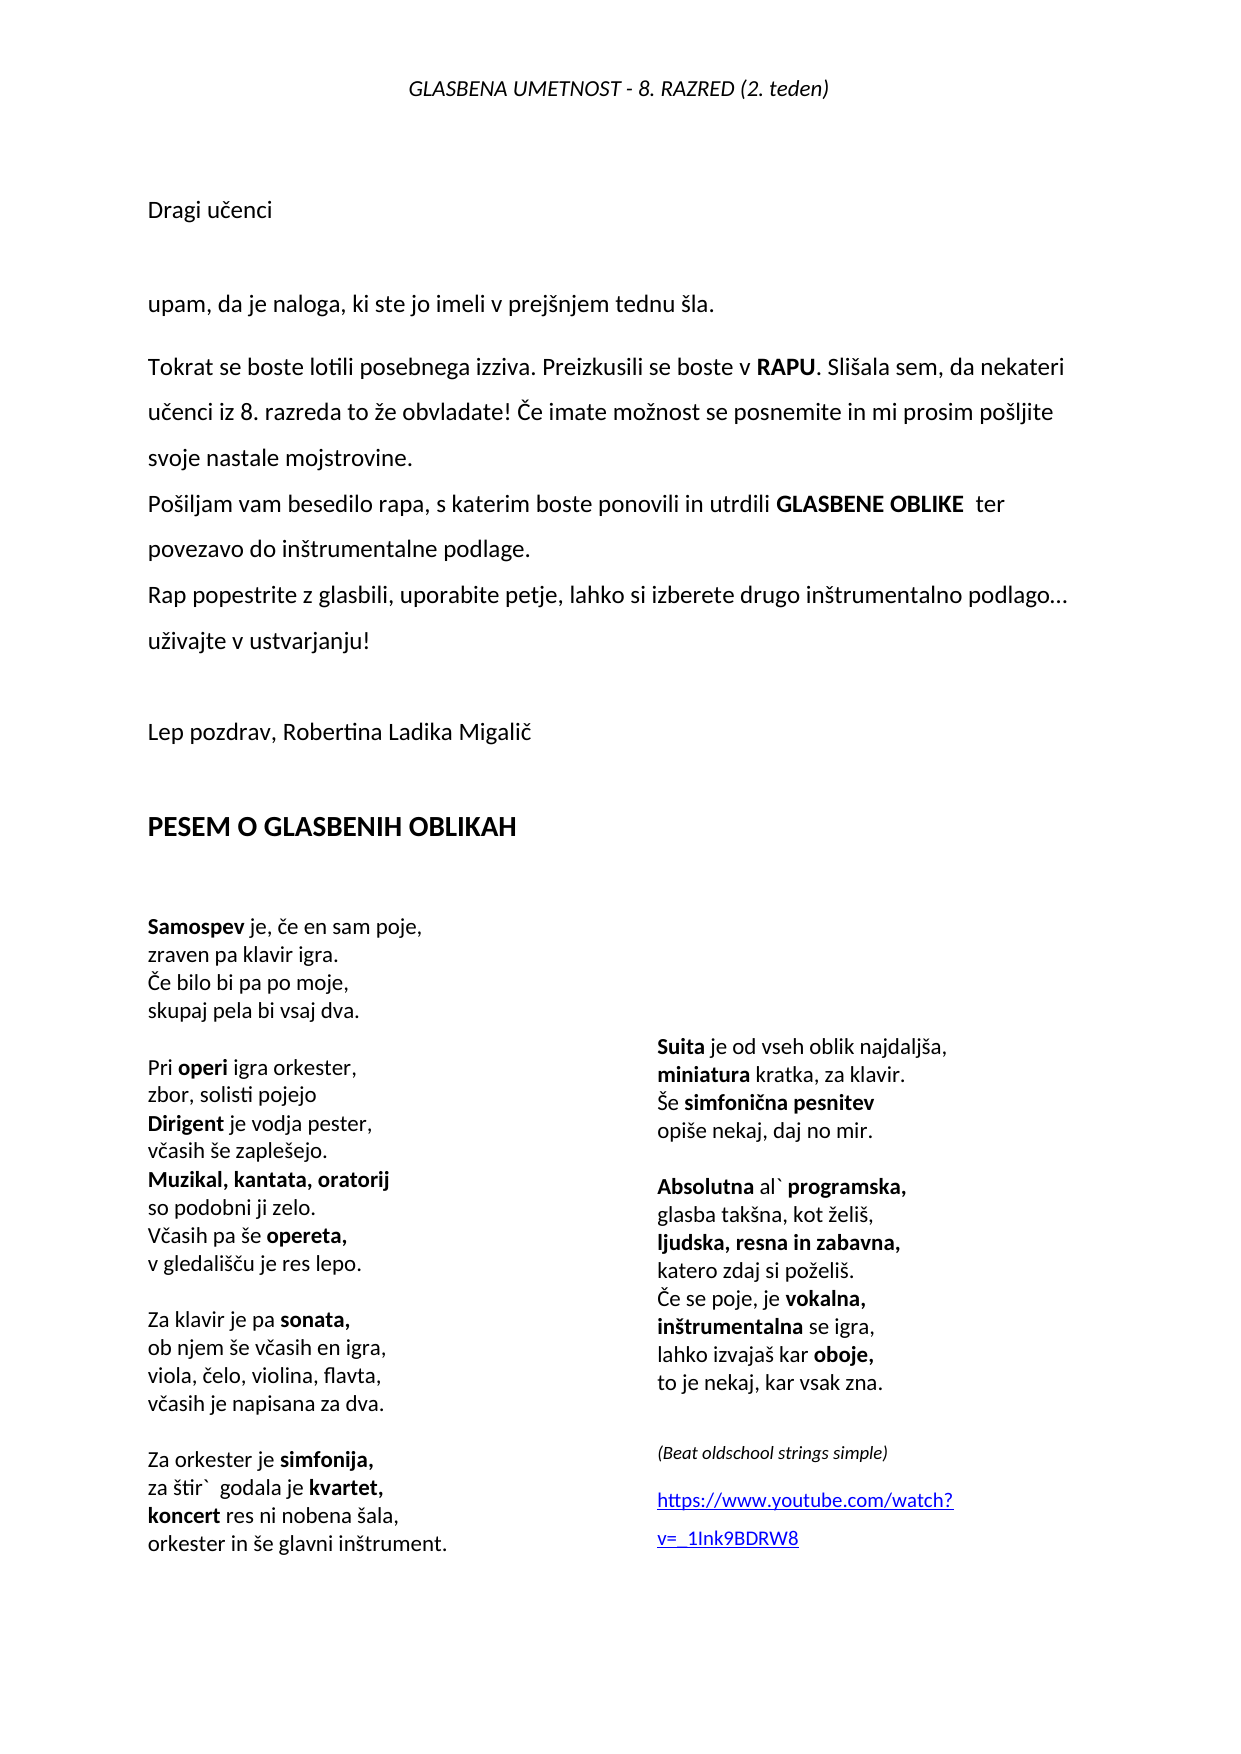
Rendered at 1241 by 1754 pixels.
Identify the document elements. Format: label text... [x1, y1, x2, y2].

text skupaj pela bi vsaj dva. [148, 997, 583, 1024]
text za štir` godala je kvartet, [148, 1473, 583, 1501]
text opiše nekaj, daj no mir. [657, 1116, 1093, 1144]
text Za orkester je simfonija, [148, 1445, 583, 1473]
text Če bilo bi pa po moje, [148, 968, 583, 997]
text (Beat oldschool strings simple) [657, 1441, 1093, 1464]
text Rap popestrite z glasbili, uporabite petje, lahko si izberete drugo inštrumentalno podlago… uživajte v ustvarjanju! [148, 579, 1093, 656]
text Samospev je, če en sam poje, [148, 912, 583, 941]
text včasih je napisana za dva. [148, 1389, 583, 1417]
text Suita je od vseh oblik najdaljša, [657, 1032, 1093, 1060]
text so podobni ji zelo. [148, 1193, 583, 1221]
text zbor, solisti pojejo [148, 1081, 583, 1109]
text Če se poje, je vokalna, [657, 1284, 1093, 1312]
text v gledališču je res lepo. [148, 1249, 583, 1277]
text katero zdaj si poželiš. [657, 1256, 1093, 1284]
text Dirigent je vodja pester, [148, 1109, 583, 1137]
text ob njem še včasih en igra, [148, 1333, 583, 1361]
text Še simfonična pesnitev [657, 1088, 1093, 1116]
text lahko izvajaš kar oboje, [657, 1340, 1093, 1368]
text Včasih pa še opereta, [148, 1221, 583, 1249]
text upam, da je naloga, ki ste jo imeli v prejšnjem tednu šla. [148, 288, 1093, 319]
text zraven pa klavir igra. [148, 941, 583, 968]
text Lep pozdrav, Robertina Ladika Migalič [148, 716, 1093, 747]
text koncert res ni nobena šala, [148, 1501, 583, 1529]
text ljudska, resna in zabavna, [657, 1228, 1093, 1256]
text https://www.youtube.com/watch?v=_1Ink9BDRW8 [657, 1487, 1093, 1550]
text Za klavir je pa sonata, [148, 1305, 583, 1333]
text glasba takšna, kot želiš, [657, 1200, 1093, 1228]
text Tokrat se boste lotili posebnega izziva. Preizkusili se boste v RAPU. Slišala sem, da nekateri učenci iz 8. razreda to že obvladate! Če imate možnost se posnemite in mi prosim pošljite svoje nastale mojstrovine. [148, 351, 1093, 473]
text Pošiljam vam besedilo rapa, s katerim boste ponovili in utrdili GLASBENE OBLIKE ter povezavo do inštrumentalne podlage. [148, 488, 1093, 564]
text miniatura kratka, za klavir. [657, 1060, 1093, 1088]
text Muzikal, kantata, oratorij [148, 1165, 583, 1193]
text PESEM O GLASBENIH OBLIKAH [148, 808, 583, 843]
text Pri operi igra orkester, [148, 1053, 583, 1081]
text Dragi učenci [148, 195, 1093, 225]
text viola, čelo, violina, flavta, [148, 1361, 583, 1389]
text to je nekaj, kar vsak zna. [657, 1368, 1093, 1396]
text inštrumentalna se igra, [657, 1312, 1093, 1340]
text orkester in še glavni inštrument. [148, 1529, 583, 1557]
text včasih še zaplešejo. [148, 1137, 583, 1165]
text Absolutna al` programska, [657, 1172, 1093, 1200]
